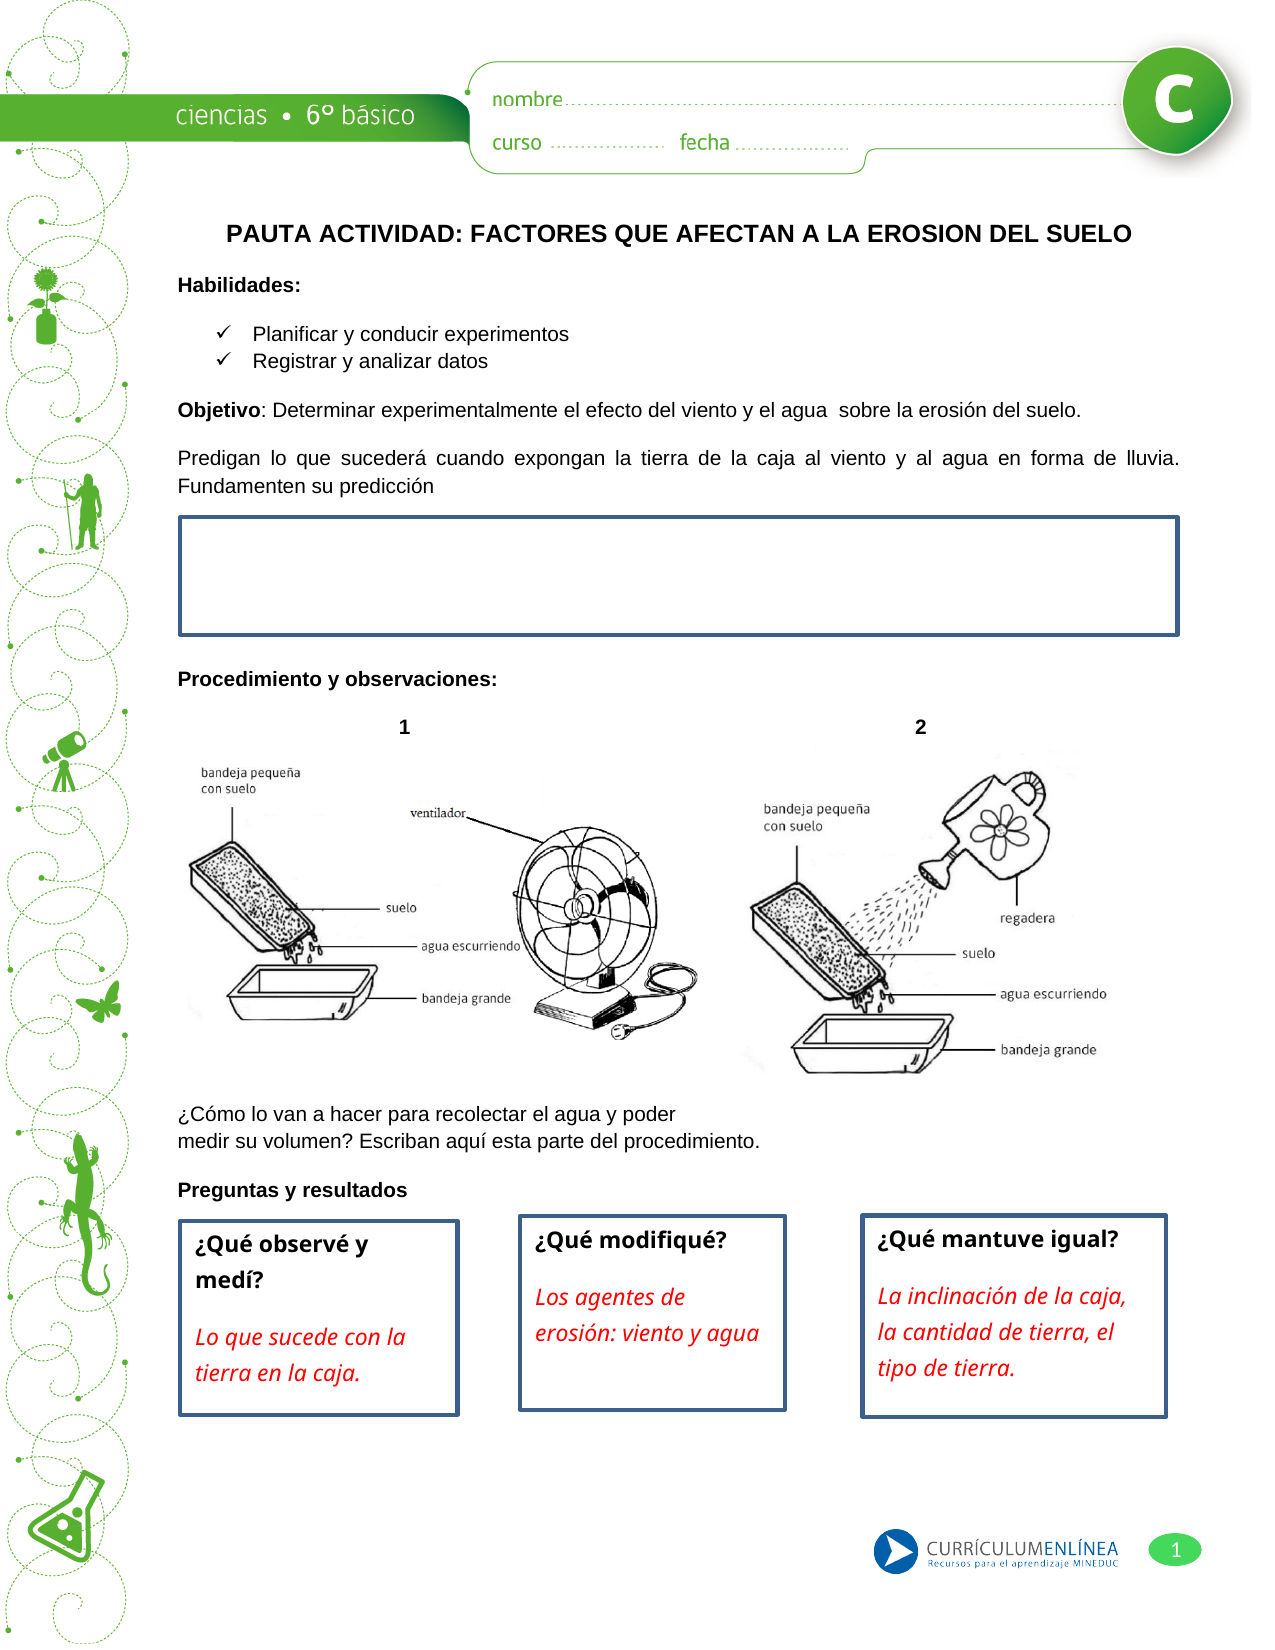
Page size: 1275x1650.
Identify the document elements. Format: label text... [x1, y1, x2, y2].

list Registrar y analizar datos [215, 349, 1181, 373]
text Objetivo: Determinar experimentalmente el efecto del viento y el agua sobre la erosión del suelo. [177, 398, 1181, 422]
picture [872, 1525, 1123, 1577]
text Procedimiento y observaciones: [177, 667, 1181, 691]
picture [186, 767, 711, 1039]
text PAUTA ACTIVIDAD: FACTORES QUE AFECTAN A LA EROSION DEL SUELO [177, 219, 1181, 248]
picture [0, 0, 1252, 1644]
text 1 2 [325, 715, 1181, 739]
list Planificar y conducir experimentos [215, 322, 1181, 346]
text Habilidades: [177, 273, 1181, 297]
text Preguntas y resultados [177, 1178, 1181, 1202]
picture [737, 748, 1128, 1080]
text ¿Cómo lo van a hacer para recolectar el agua y poder medir su volumen? Escriban aquí esta parte del procedimiento. [177, 1102, 1181, 1153]
text Predigan lo que sucederá cuando expongan la tierra de la caja al viento y al agua en forma de lluvia. Fundamenten su predicción [177, 446, 1181, 497]
